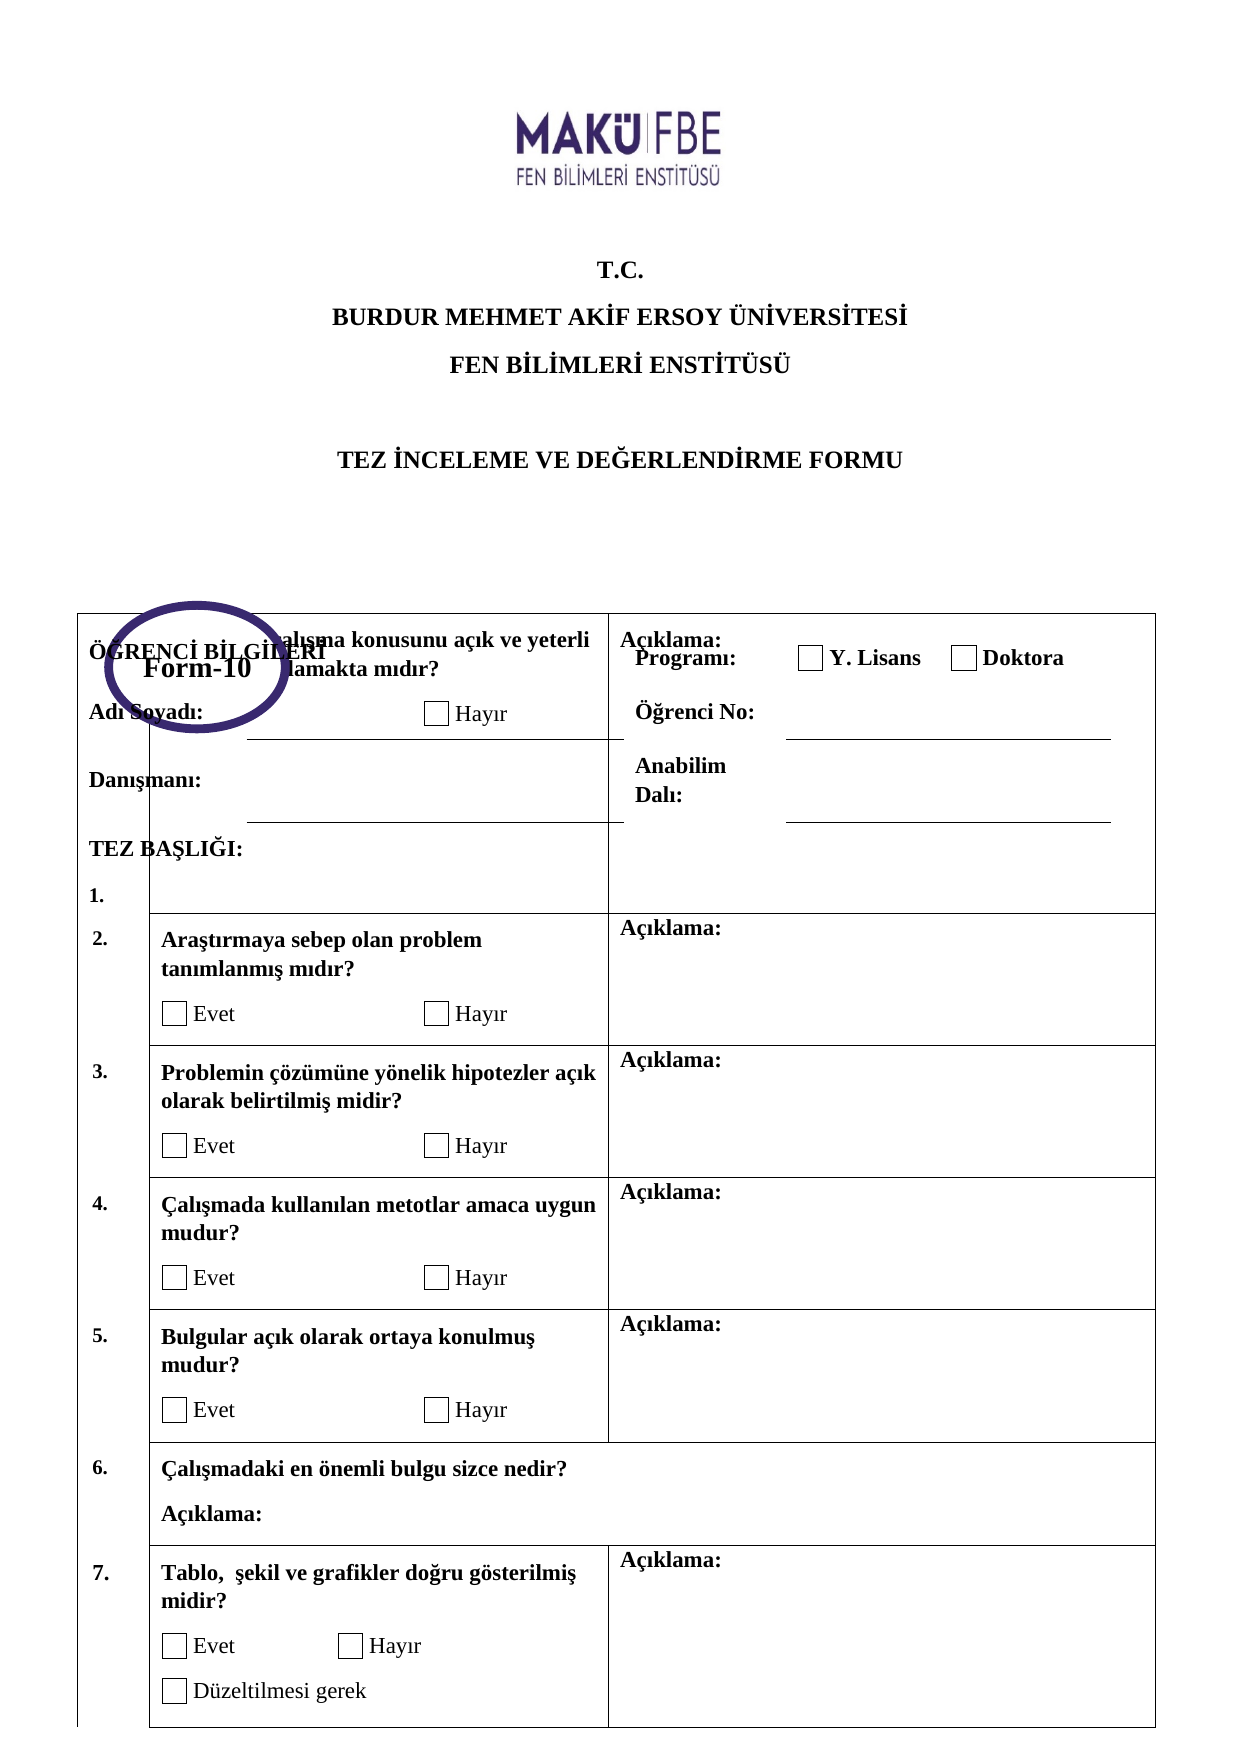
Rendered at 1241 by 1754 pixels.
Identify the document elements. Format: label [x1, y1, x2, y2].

picture [513, 99, 727, 196]
